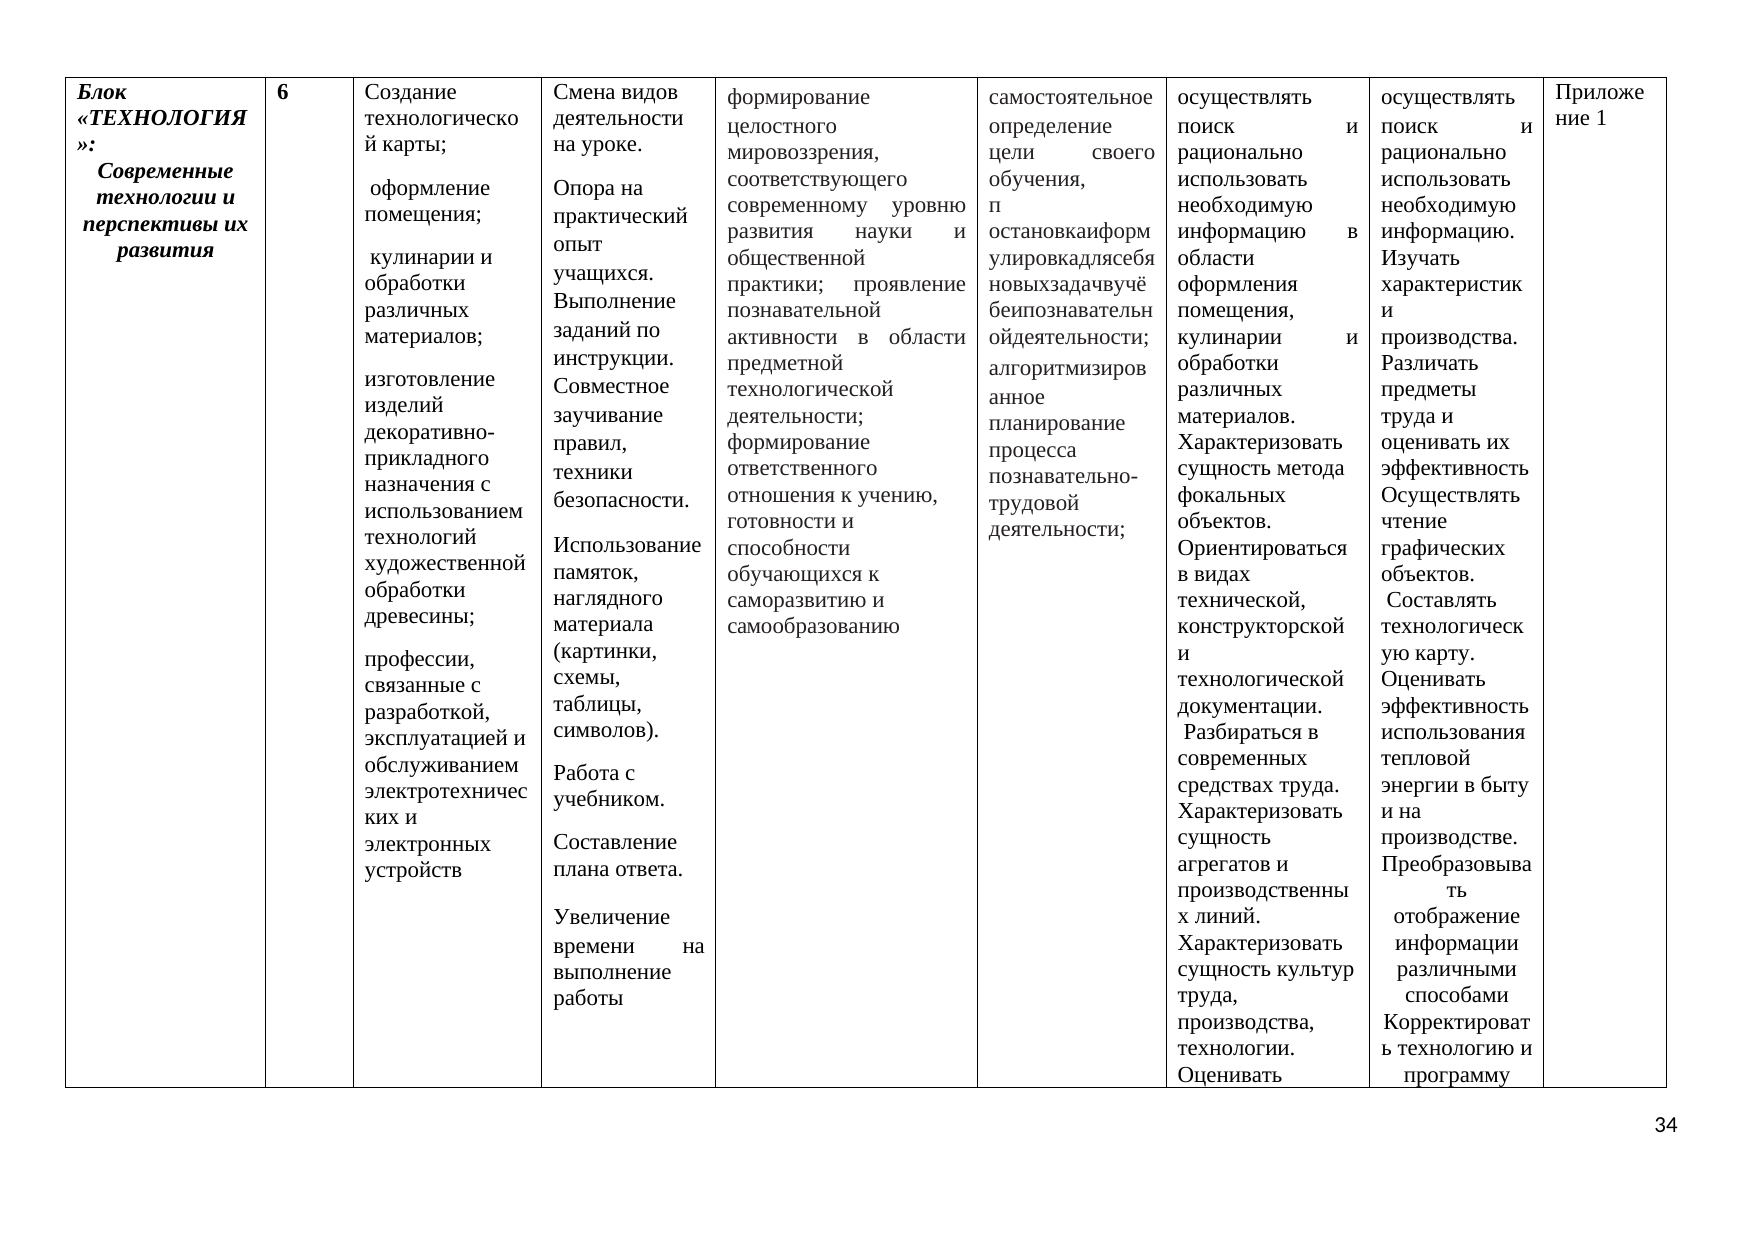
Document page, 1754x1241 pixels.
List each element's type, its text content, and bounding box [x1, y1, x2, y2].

table_cell Приложение 1 [1544, 78, 1666, 1087]
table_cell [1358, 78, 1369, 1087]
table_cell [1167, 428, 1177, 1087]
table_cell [542, 78, 715, 1087]
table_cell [354, 78, 541, 1087]
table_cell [1370, 78, 1543, 1087]
table_cell 6 [266, 78, 353, 1087]
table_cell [978, 78, 1166, 1087]
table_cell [66, 78, 265, 1087]
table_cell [716, 78, 977, 1087]
